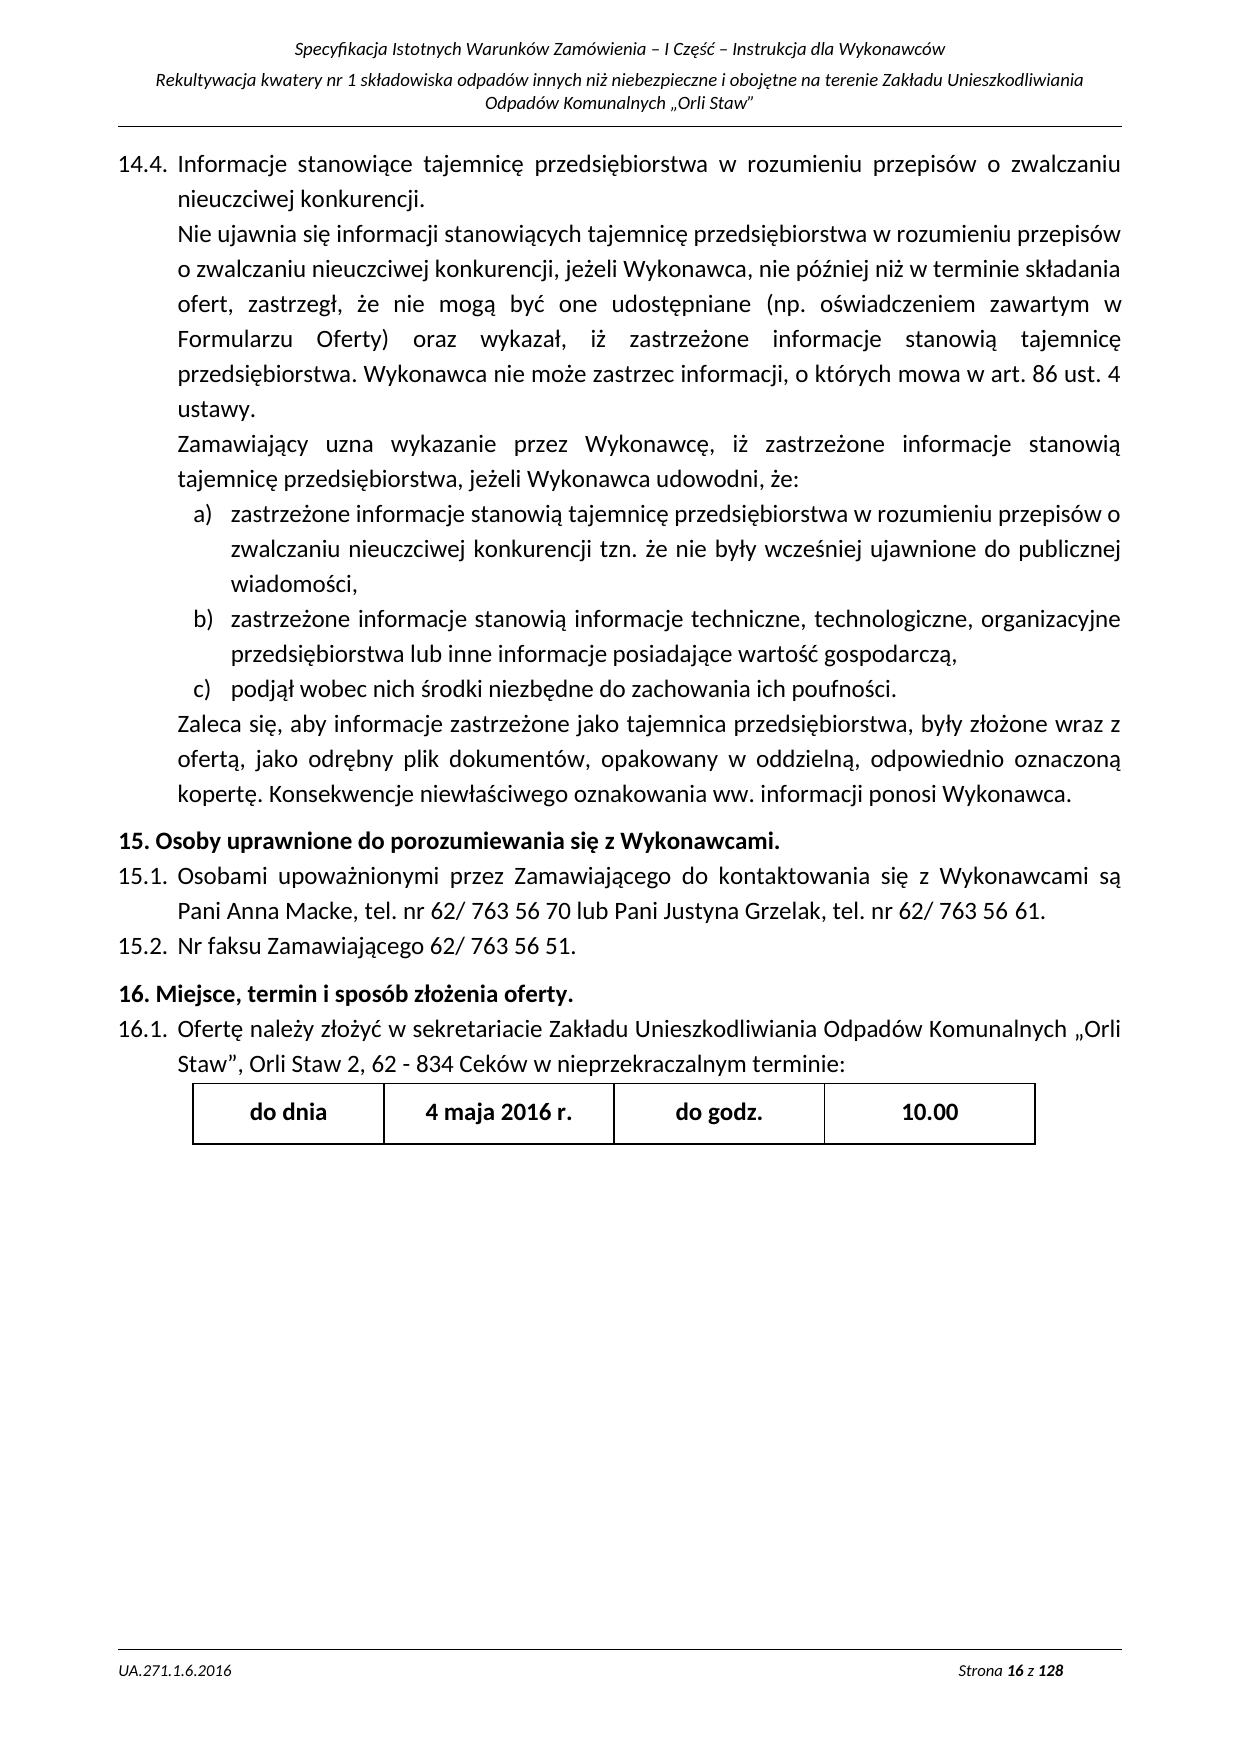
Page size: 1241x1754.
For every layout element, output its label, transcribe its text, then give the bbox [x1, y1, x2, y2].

text Nie ujawnia się informacji stanowiących tajemnicę przedsiębiorstwa w rozumieniu przepisów o zwalczaniu nieuczciwej konkurencji, jeżeli Wykonawca, nie później niż w terminie składania ofert, zastrzegł, że nie mogą być one udostępniane (np. oświadczeniem zawartym w Formularzu Oferty) oraz wykazał, iż zastrzeżone informacje stanowią tajemnicę przedsiębiorstwa. Wykonawca nie może zastrzec informacji, o których mowa w art. 86 ust. 4 ustawy. [177, 218, 1122, 423]
text Osoby uprawnione do porozumiewania się z Wykonawcami. [118, 825, 1122, 856]
text Informacje stanowiące tajemnicę przedsiębiorstwa w rozumieniu przepisów o zwalczaniu nieuczciwej konkurencji. [117, 148, 1122, 213]
text Nr faksu Zamawiającego 62/ 763 56 51. [117, 930, 1122, 961]
table_header 4 maja 2016 r. [385, 1084, 613, 1143]
table_header 10.00 [825, 1084, 1034, 1143]
text Osobami upoważnionymi przez Zamawiającego do kontaktowania się z Wykonawcami są Pani Anna Macke, tel. nr 62/ 763 56 70 lub Pani Justyna Grzelak, tel. nr 62/ 763 56 61. [117, 860, 1122, 926]
text Zamawiający uzna wykazanie przez Wykonawcę, iż zastrzeżone informacje stanowią tajemnicę przedsiębiorstwa, jeżeli Wykonawca udowodni, że: [177, 428, 1122, 493]
list zastrzeżone informacje stanowią informacje techniczne, technologiczne, organizacyjne przedsiębiorstwa lub inne informacje posiadające wartość gospodarczą, [193, 603, 1122, 668]
text Ofertę należy złożyć w sekretariacie Zakładu Unieszkodliwiania Odpadów Komunalnych „Orli Staw”, Orli Staw 2, 62 - 834 Ceków w nieprzekraczalnym terminie: [117, 1013, 1122, 1078]
text Miejsce, termin i sposób złożenia oferty. [118, 978, 1122, 1008]
table_header do dnia [194, 1084, 383, 1143]
table_header do godz. [615, 1084, 824, 1143]
list zastrzeżone informacje stanowią tajemnicę przedsiębiorstwa w rozumieniu przepisów o zwalczaniu nieuczciwej konkurencji tzn. że nie były wcześniej ujawnione do publicznej wiadomości, [193, 498, 1122, 598]
text Zaleca się, aby informacje zastrzeżone jako tajemnica przedsiębiorstwa, były złożone wraz z ofertą, jako odrębny plik dokumentów, opakowany w oddzielną, odpowiednio oznaczoną kopertę. Konsekwencje niewłaściwego oznakowania ww. informacji ponosi Wykonawca. [177, 708, 1122, 808]
list podjął wobec nich środki niezbędne do zachowania ich poufności. [193, 673, 1122, 703]
